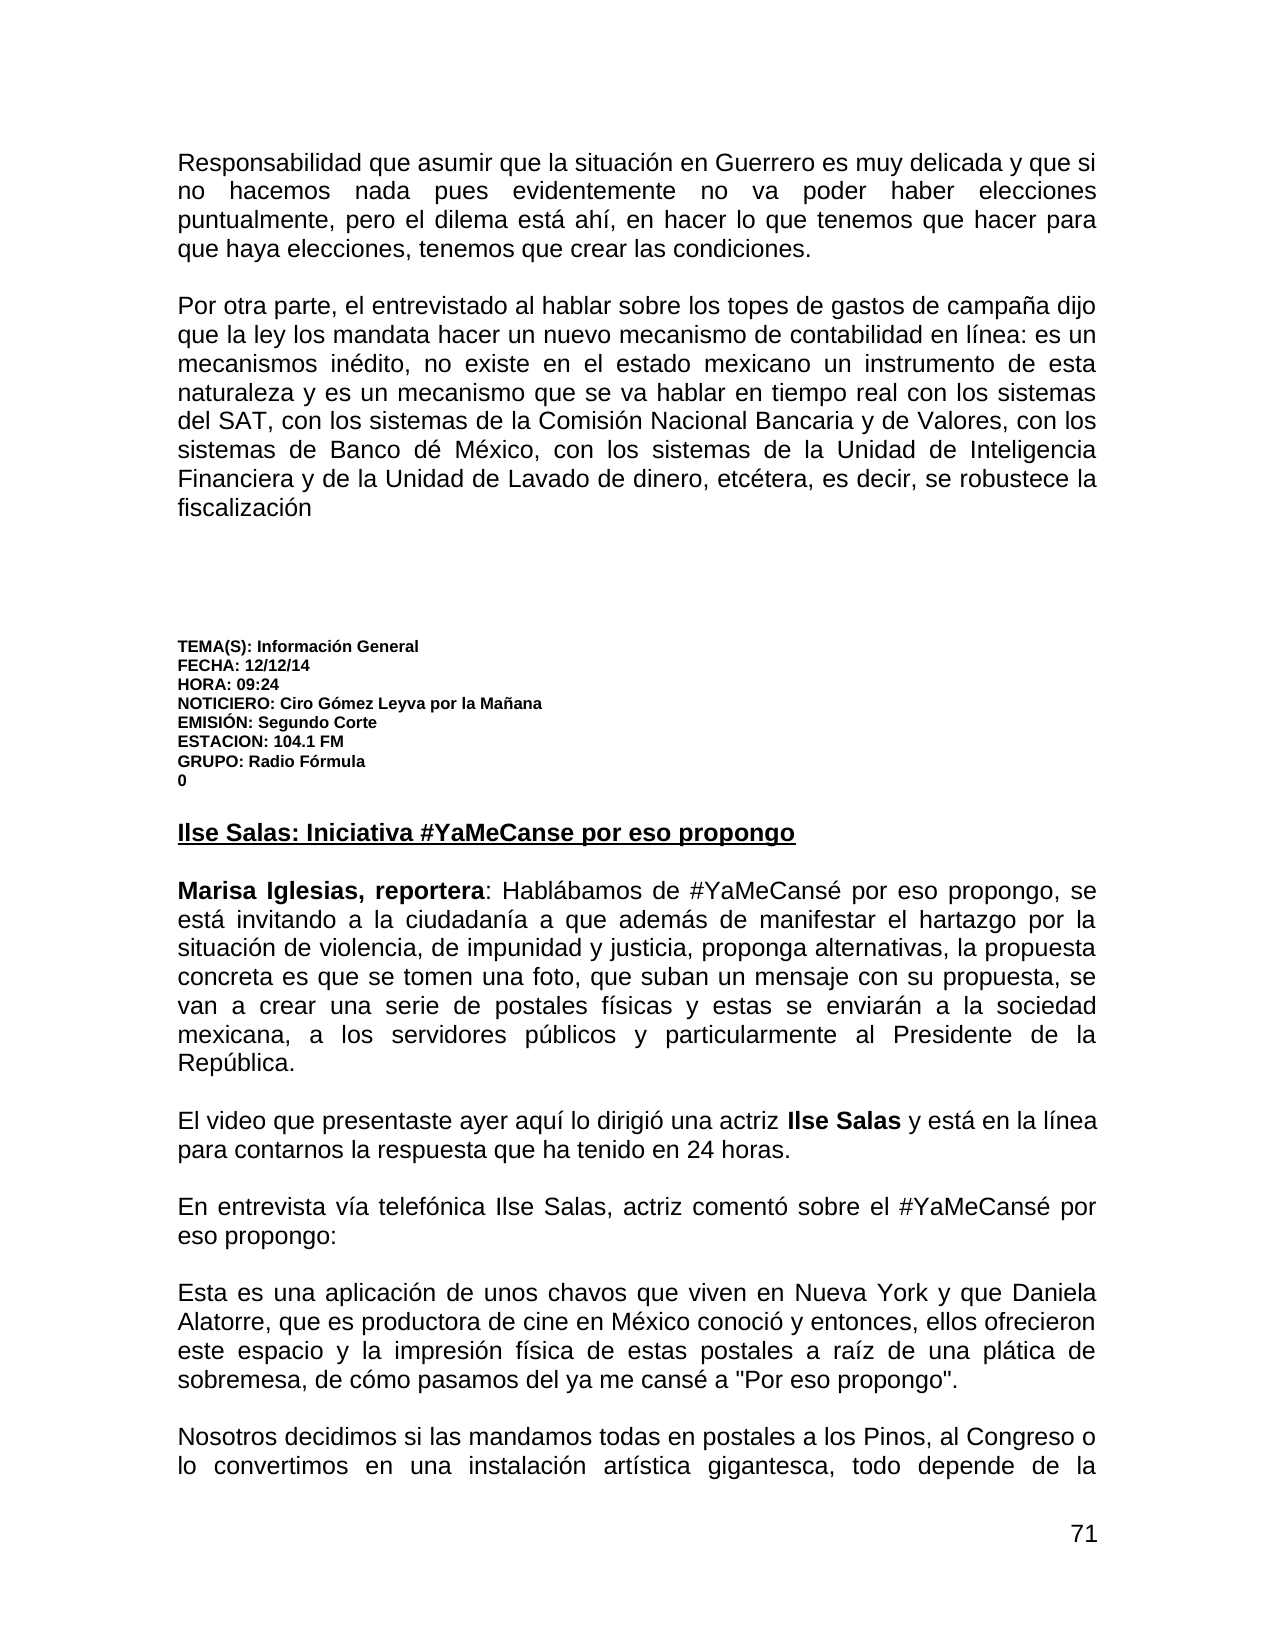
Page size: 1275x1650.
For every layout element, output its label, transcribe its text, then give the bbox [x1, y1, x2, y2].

text TEMA(S): Información General [177, 636, 1098, 656]
text Por otra parte, el entrevistado al hablar sobre los topes de gastos de campaña dijo que la ley los mandata hacer un nuevo mecanismo de contabilidad en línea: es un mecanismos inédito, no existe en el estado mexicano un instrumento de esta naturaleza y es un mecanismo que se va hablar en tiempo real con los sistemas del SAT, con los sistemas de la Comisión Nacional Bancaria y de Valores, con los sistemas de Banco dé México, con los sistemas de la Unidad de Inteligencia Financiera y de la Unidad de Lavado de dinero, etcétera, es decir, se robustece la fiscalización [177, 291, 1098, 521]
text 0 [177, 771, 1098, 790]
text NOTICIERO: Ciro Gómez Leyva por la Mañana [177, 694, 1098, 713]
text Esta es una aplicación de unos chavos que viven en Nueva York y que Daniela Alatorre, que es productora de cine en México conoció y entonces, ellos ofrecieron este espacio y la impresión física de estas postales a raíz de una plática de sobremesa, de cómo pasamos del ya me cansé a "Por eso propongo". [177, 1278, 1098, 1393]
text ESTACION: 104.1 FM [177, 732, 1098, 751]
text EMISIÓN: Segundo Corte [177, 713, 1098, 732]
text Ilse Salas: Iniciativa #YaMeCanse por eso propongo [177, 818, 1098, 847]
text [177, 1422, 1098, 1480]
text En entrevista vía telefónica Ilse Salas, actriz comentó sobre el #YaMeCansé por eso propongo: [177, 1192, 1098, 1250]
text FECHA: 12/12/14 [177, 656, 1098, 675]
text HORA: 09:24 [177, 675, 1098, 694]
text Marisa Iglesias, reportera: Hablábamos de #YaMeCansé por eso propongo, se está invitando a la ciudadanía a que además de manifestar el hartazgo por la situación de violencia, de impunidad y justicia, proponga alternativas, la propuesta concreta es que se tomen una foto, que suban un mensaje con su propuesta, se van a crear una serie de postales físicas y estas se enviarán a la sociedad mexicana, a los servidores públicos y particularmente al Presidente de la República. [177, 876, 1098, 1077]
text El video que presentaste ayer aquí lo dirigió una actriz Ilse Salas y está en la línea para contarnos la respuesta que ha tenido en 24 horas. [177, 1106, 1098, 1163]
text GRUPO: Radio Fórmula [177, 751, 1098, 771]
text Responsabilidad que asumir que la situación en Guerrero es muy delicada y que si no hacemos nada pues evidentemente no va poder haber elecciones puntualmente, pero el dilema está ahí, en hacer lo que tenemos que hacer para que haya elecciones, tenemos que crear las condiciones. [177, 148, 1098, 263]
